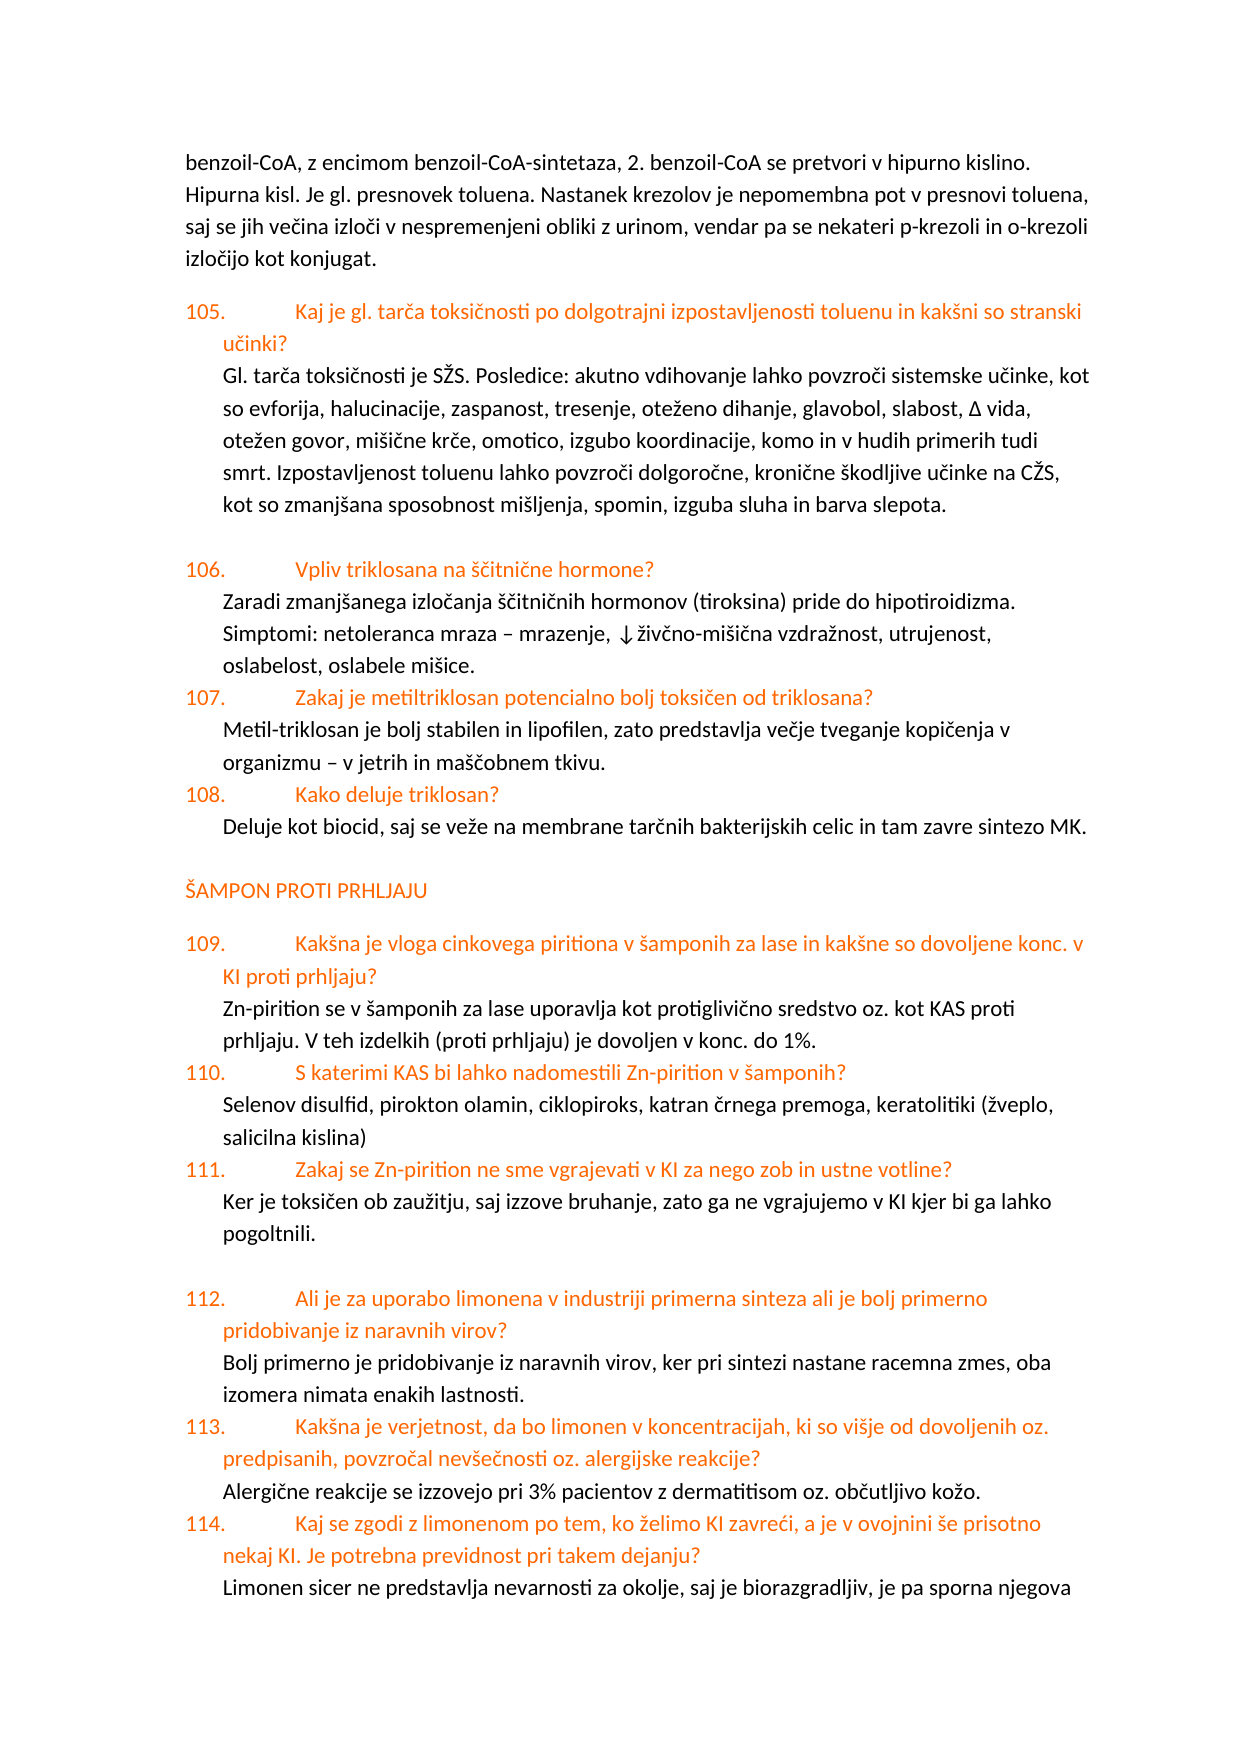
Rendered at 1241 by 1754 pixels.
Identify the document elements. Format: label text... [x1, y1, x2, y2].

list Kako deluje triklosan? Deluje kot biocid, saj se veže na membrane tarčnih bakterijskih celic in tam zavre sintezo MK. [185, 780, 1093, 872]
list S katerimi KAS bi lahko nadomestili Zn-pirition v šamponih? Selenov disulfid, pirokton olamin, ciklopiroks, katran črnega premoga, keratolitiki (žveplo, salicilna kislina) [185, 1058, 1093, 1151]
list Zakaj se Zn-pirition ne sme vgrajevati v KI za nego zob in ustne votline? Ker je toksičen ob zaužitju, saj izzove bruhanje, zato ga ne vgrajujemo v KI kjer bi ga lahko pogoltnili. [185, 1155, 1093, 1279]
list Kakšna je verjetnost, da bo limonen v koncentracijah, ki so višje od dovoljenih oz. predpisanih, povzročal nevšečnosti oz. alergijske reakcije? Alergične reakcije se izzovejo pri 3% pacientov z dermatitisom oz. občutljivo kožo. [185, 1412, 1093, 1505]
text ŠAMPON PROTI PRHLJAJU [185, 877, 1093, 904]
list Kakšna je vloga cinkovega piritiona v šamponih za lase in kakšne so dovoljene konc. v KI proti prhljaju? Zn-pirition se v šamponih za lase uporavlja kot protiglivično sredstvo oz. kot KAS proti prhljaju. V teh izdelkih (proti prhljaju) je dovoljen v konc. do 1%. [185, 929, 1093, 1054]
list Kaj je gl. tarča toksičnosti po dolgotrajni izpostavljenosti toluenu in kakšni so stranski učinki? Gl. tarča toksičnosti je SŽS. Posledice: akutno vdihovanje lahko povzroči sistemske učinke, kot so evforija, halucinacije, zaspanost, tresenje, oteženo dihanje, glavobol, slabost, Δ vida, otežen govor, mišične krče, omotico, izgubo koordinacije, komo in v hudih primerih tudi smrt. Izpostavljenost toluenu lahko povzroči dolgoročne, kronične škodljive učinke na CŽS, kot so zmanjšana sposobnost mišljenja, spomin, izguba sluha in barva slepota. [185, 297, 1093, 551]
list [185, 1509, 1093, 1601]
list Ali je za uporabo limonena v industriji primerna sinteza ali je bolj primerno pridobivanje iz naravnih virov? Bolj primerno je pridobivanje iz naravnih virov, ker pri sintezi nastane racemna zmes, oba izomera nimata enakih lastnosti. [185, 1284, 1093, 1408]
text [185, 148, 1093, 272]
list Vpliv triklosana na ščitnične hormone? Zaradi zmanjšanega izločanja ščitničnih hormonov (tiroksina) pride do hipotiroidizma. Simptomi: netoleranca mraza – mrazenje, ↓živčno-mišična vzdražnost, utrujenost, oslabelost, oslabele mišice. [185, 555, 1093, 679]
list Zakaj je metiltriklosan potencialno bolj toksičen od triklosana? Metil-triklosan je bolj stabilen in lipofilen, zato predstavlja večje tveganje kopičenja v organizmu – v jetrih in maščobnem tkivu. [185, 683, 1093, 776]
